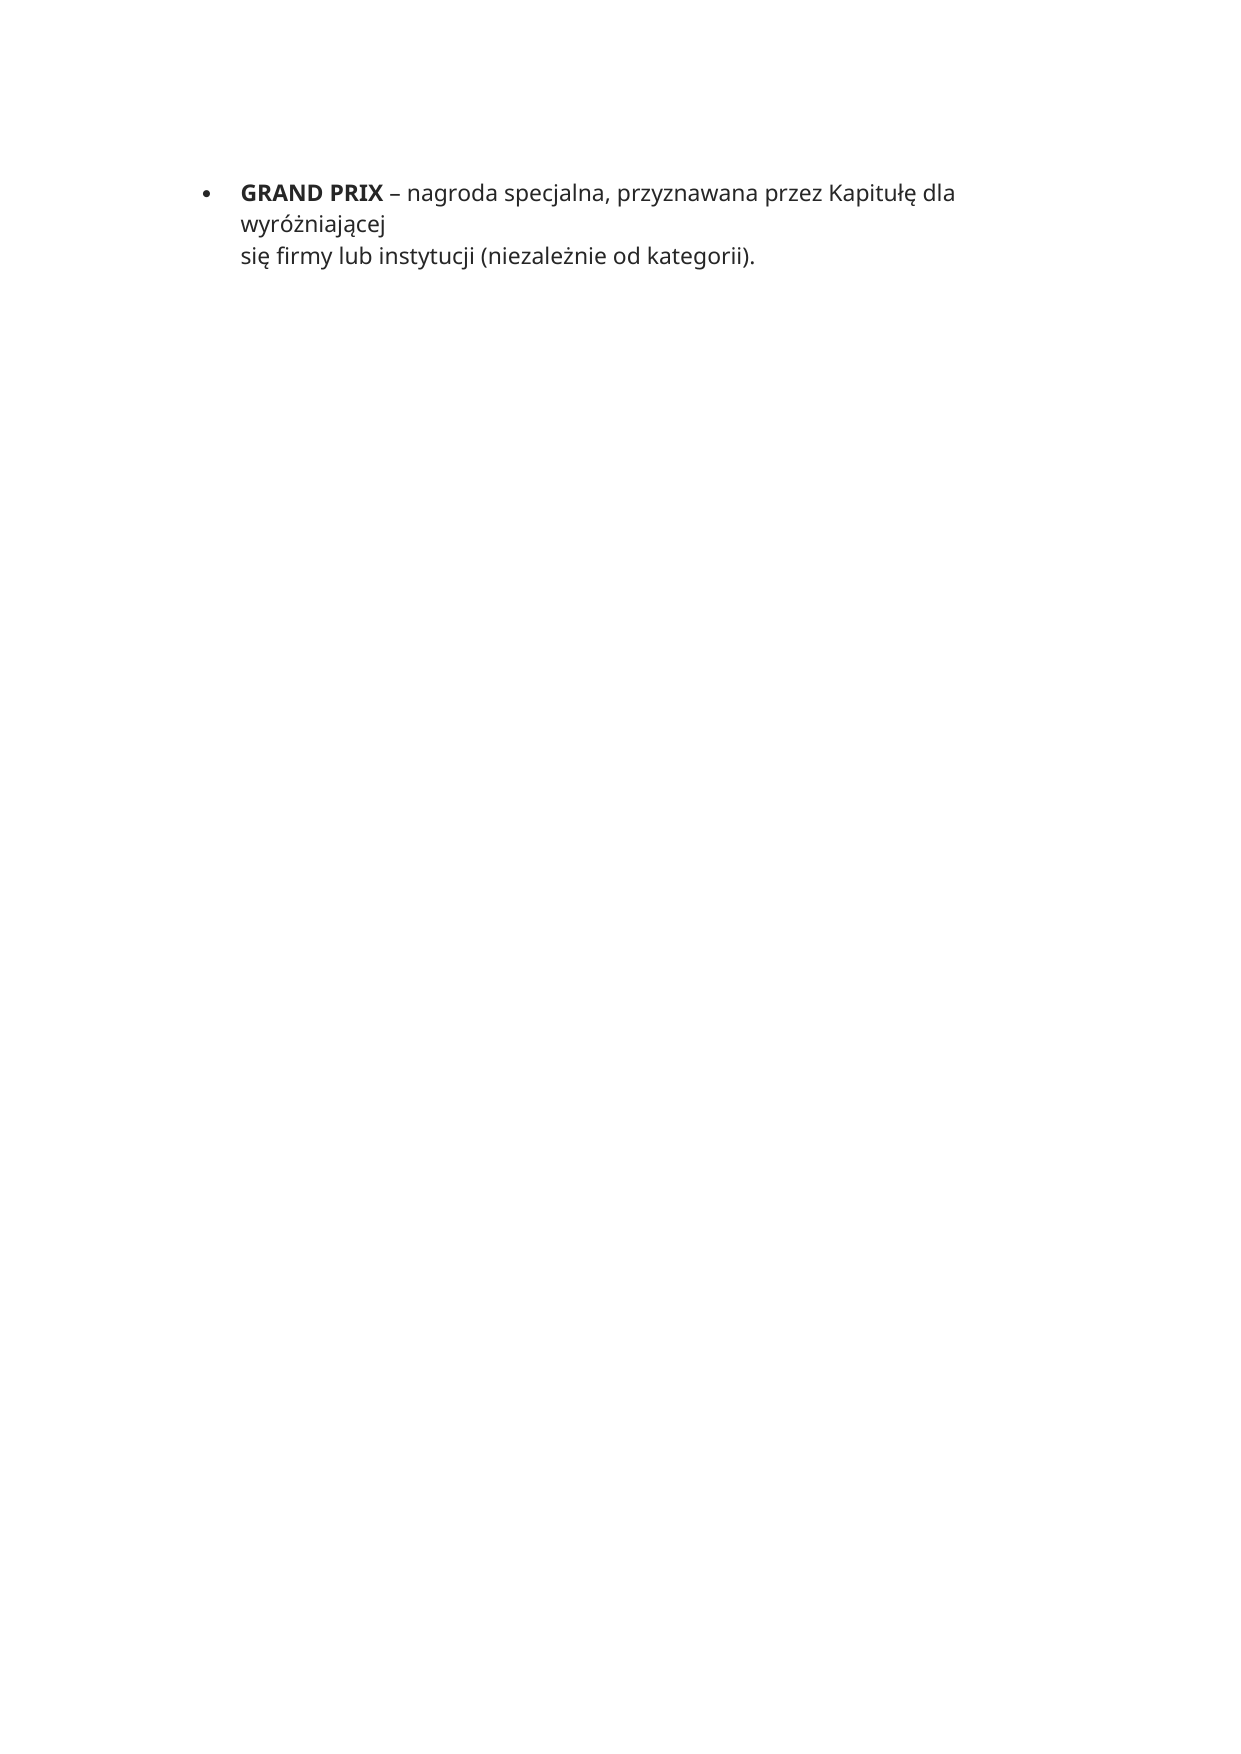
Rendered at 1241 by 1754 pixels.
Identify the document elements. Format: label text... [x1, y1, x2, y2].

list GRAND PRIX – nagroda specjalna, przyznawana przez Kapitułę dla wyróżniającej się firmy lub instytucji (niezależnie od kategorii). [203, 177, 1075, 271]
